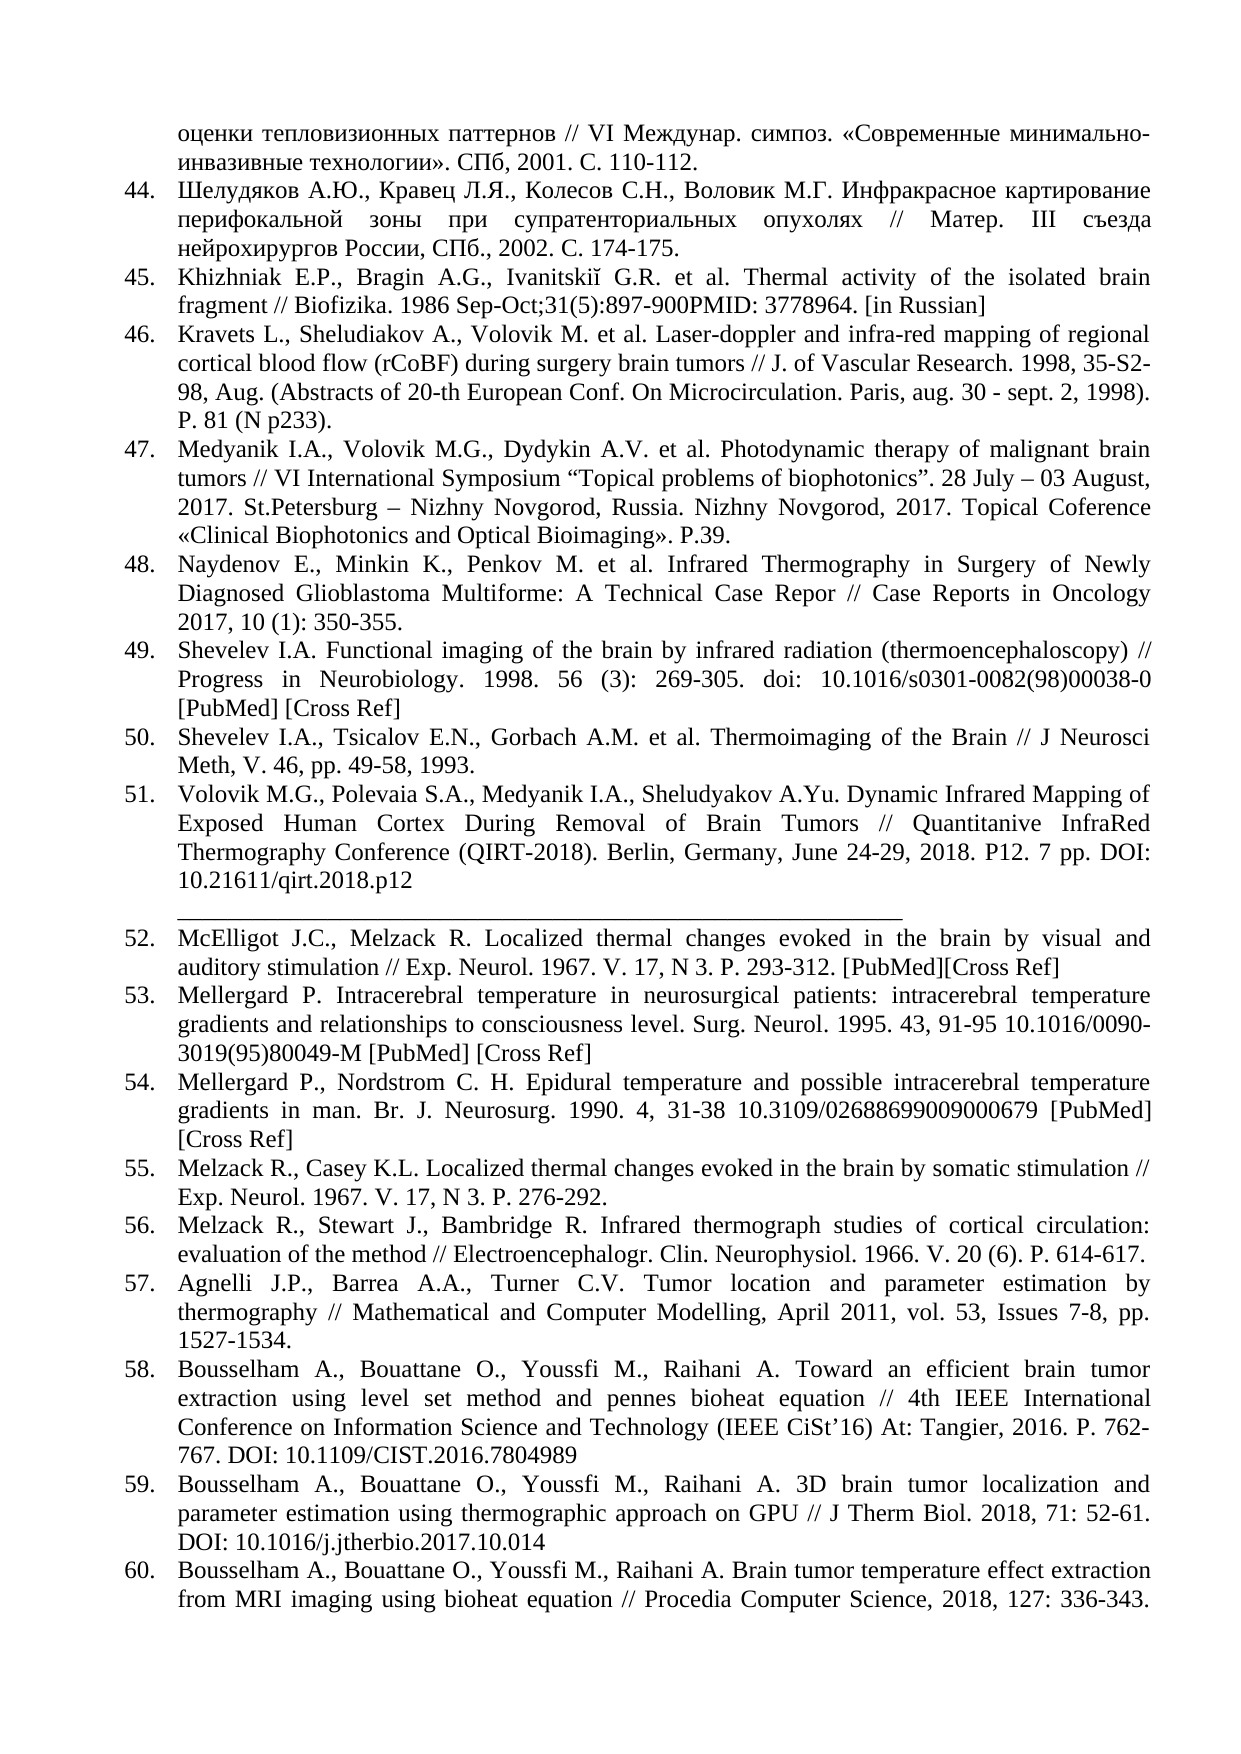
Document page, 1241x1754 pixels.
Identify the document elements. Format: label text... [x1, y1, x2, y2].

list Bousselham A., Bouattane O., Youssfi M., Raihani A. 3D brain tumor localization and parameter estimation using thermographic approach on GPU // J Therm Biol. 2018, 71: 52-61. DOI: 10.1016/j.jtherbio.2017.10.014 [140, 1469, 1152, 1556]
list Khizhniak E.P., Bragin A.G., Ivanitskiĭ G.R. et al. Thermal activity of the isolated brain fragment // Biofizika. 1986 Sep-Oct;31(5):897-900PMID: 3778964. [in Russian] [140, 262, 1152, 319]
list Melzack R., Casey K.L. Localized thermal changes evoked in the brain by somatic stimulation // Exp. Neurol. 1967. V. 17, N 3. P. 276-292. [140, 1153, 1152, 1211]
list Volovik M.G., Polevaia S.A., Medyanik I.A., Sheludyakov A.Yu. Dynamic Infrared Mapping of Exposed Human Cortex During Removal of Brain Tumors // Quantitanive InfraRed Thermography Conference (QIRT-2018). Berlin, Germany, June 24-29, 2018. P12. 7 pp. DOI: 10.21611/qirt.2018.p12 [140, 779, 1152, 894]
list Agnelli J.P., Barrea A.A., Turner C.V. Tumor location and parameter estimation by thermography // Mathematical and Computer Modelling, April 2011, vol. 53, Issues 7-8, pp. 1527-1534. [140, 1268, 1152, 1354]
list Naydenov E., Minkin K., Penkov M. et al. Infrared Thermography in Surgery of Newly Diagnosed Glioblastoma Multiforme: A Technical Case Repor // Case Reports in Oncology 2017, 10 (1): 350-355. [140, 549, 1152, 636]
list Bousselham A., Bouattane O., Youssfi M., Raihani A. Toward an efficient brain tumor extraction using level set method and pennes bioheat equation // 4th IEEE International Conference on Information Science and Technology (IEEE CiSt’16) At: Tangier, 2016. P. 762-767. DOI: 10.1109/CIST.2016.7804989 [140, 1354, 1152, 1469]
list Medyanik I.А., Volovik М.G., Dydykin А.V. et al. Photodynamic therapy of malignant brain tumors // VI International Symposium “Topical problems of biophotonics”. 28 July – 03 August, 2017. St.Petersburg – Nizhny Novgorod, Russia. Nizhny Novgorod, 2017. Topical Coference «Clinical Biophotonics and Optical Bioimaging». P.39. [140, 434, 1152, 549]
list Shevelev I.A., Tsicalov E.N., Gorbach A.M. et al. Thermoimaging of the Brain // J Neurosci Meth, V. 46, pp. 49-58, 1993. [140, 722, 1152, 779]
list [140, 118, 1152, 176]
list Kravets L., Sheludiakov A., Volovik M. et al. Laser-doppler and infra-red mapping of regional cortical blood flow (rCoBF) during surgery brain tumors // J. of Vascular Research. 1998, 35-S2-98, Aug. (Abstracts of 20-th European Conf. On Microcirculation. Paris, aug. 30 - sept. 2, 1998). P. 81 (N p233). [140, 319, 1152, 434]
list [140, 1556, 1152, 1613]
list McElligot J.C., Melzack R. Localized thermal changes evoked in the brain by visual and auditory stimulation // Exp. Neurol. 1967. V. 17, N 3. P. 293-312. [PubMed][Cross Ref] [140, 923, 1152, 981]
list __________________________________________________________ [177, 894, 1152, 923]
list Mellergard P., Nordstrom C. H. Epidural temperature and possible intracerebral temperature gradients in man. Br. J. Neurosurg. 1990. 4, 31-38 10.3109/02688699009000679 [PubMed] [Cross Ref] [140, 1067, 1152, 1153]
list Shevelev I.A. Functional imaging of the brain by infrared radiation (thermoencephaloscopy) // Progress in Neurobiology. 1998. 56 (3): 269-305. doi: 10.1016/s0301-0082(98)00038-0 [PubMed] [Cross Ref] [140, 636, 1152, 722]
list Mellergard P. Intracerebral temperature in neurosurgical patients: intracerebral temperature gradients and relationships to consciousness level. Surg. Neurol. 1995. 43, 91-95 10.1016/0090-3019(95)80049-M [PubMed] [Cross Ref] [140, 981, 1152, 1067]
list Melzack R., Stewart J., Bambridge R. Infrared thermograph studies of cortical circulation: evaluation of the method // Electroencephalogr. Clin. Neurophysiol. 1966. V. 20 (6). P. 614-617. [140, 1211, 1152, 1268]
